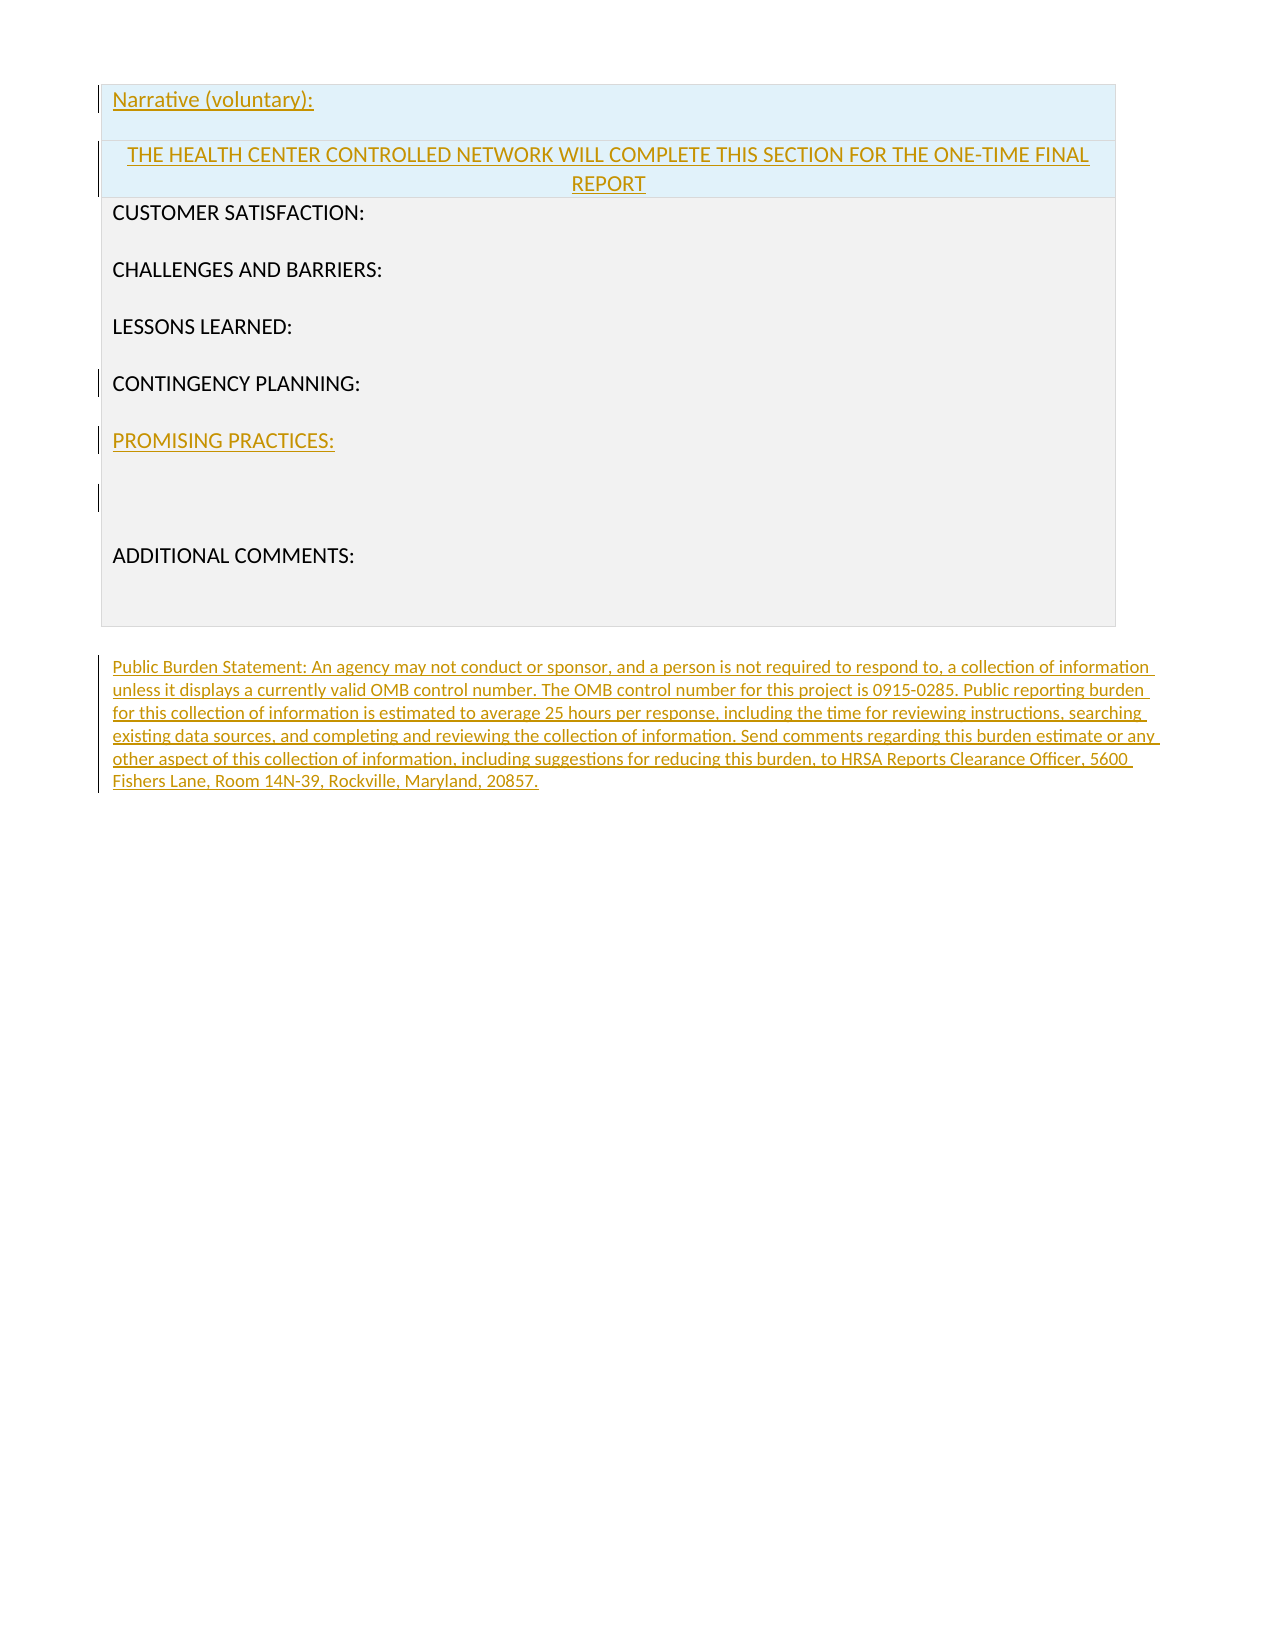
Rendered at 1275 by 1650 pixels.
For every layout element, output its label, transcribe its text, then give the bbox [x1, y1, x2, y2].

table_cell CUSTOMER SATISFACTION: CHALLENGES AND BARRIERS: LESSONS LEARNED: CONTINGENCY PLANNING: ADDITIONAL COMMENTS: [102, 198, 1115, 626]
